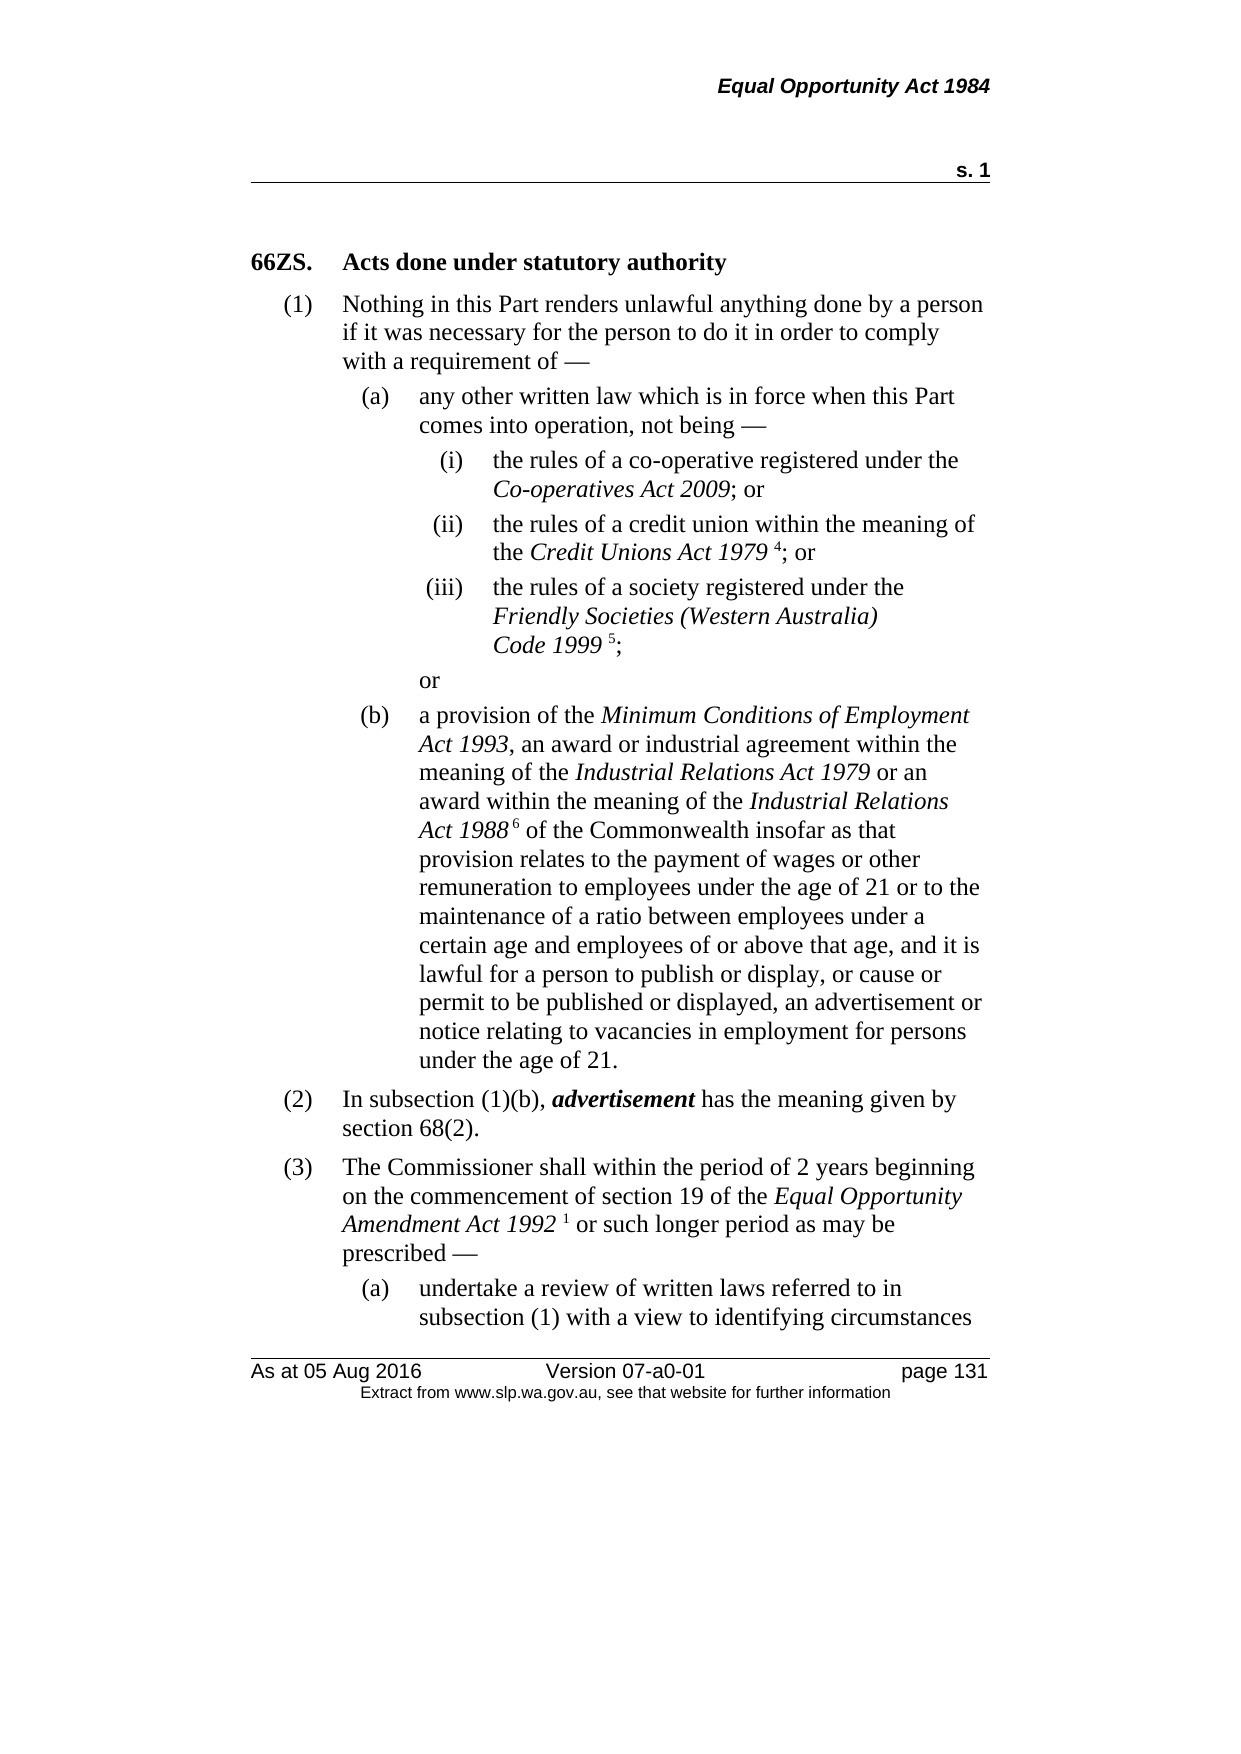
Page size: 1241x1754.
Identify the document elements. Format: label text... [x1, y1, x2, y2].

text (ii) the rules of a credit union within the meaning of the Credit Unions Act 1979 4; or [251, 509, 990, 566]
text (2) In subsection (1)(b), advertisement has the meaning given by section 68(2). [251, 1084, 990, 1142]
text (i) the rules of a co-operative registered under the Co-operatives Act 2009; or [251, 445, 990, 502]
text (1) Nothing in this Part renders unlawful anything done by a person if it was necessary for the person to do it in order to comply with a requirement of — [251, 289, 990, 375]
text (a) any other written law which is in force when this Part comes into operation, not being — [251, 381, 990, 439]
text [251, 1273, 990, 1331]
text or [251, 665, 990, 694]
text (3) The Commissioner shall within the period of 2 years beginning on the commencement of section 19 of the Equal Opportunity Amendment Act 1992 1 or such longer period as may be prescribed — [251, 1152, 990, 1267]
text (b) a provision of the Minimum Conditions of Employment Act 1993, an award or industrial agreement within the meaning of the Industrial Relations Act 1979 or an award within the meaning of the Industrial Relations Act 1988 6 of the Commonwealth insofar as that provision relates to the payment of wages or other remuneration to employees under the age of 21 or to the maintenance of a ratio between employees under a certain age and employees of or above that age, and it is lawful for a person to publish or display, or cause or permit to be published or displayed, an advertisement or notice relating to vacancies in employment for persons under the age of 21. [251, 700, 990, 1074]
text (iii) the rules of a society registered under the Friendly Societies () Code 1999 5; [251, 572, 990, 659]
subtitle 66ZS. Acts done under statutory authority [251, 247, 990, 276]
